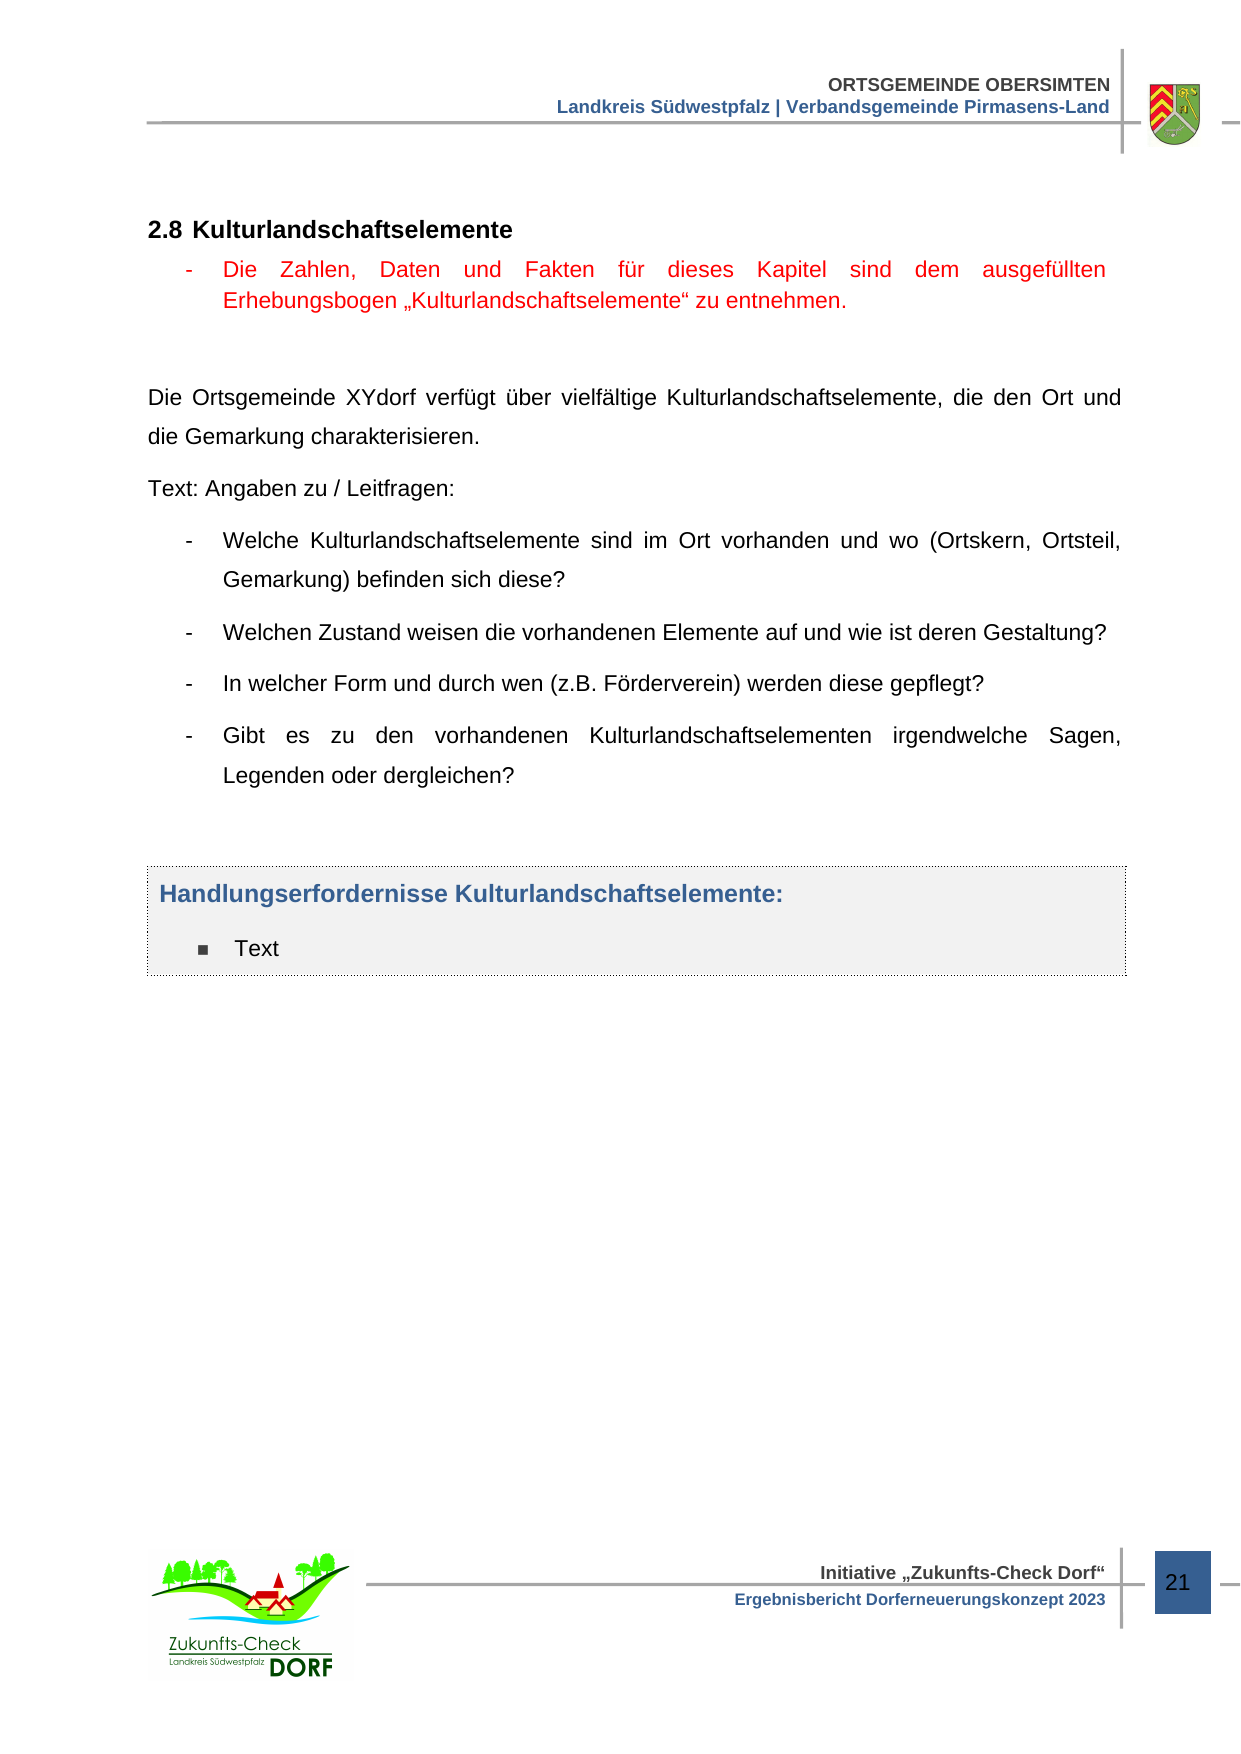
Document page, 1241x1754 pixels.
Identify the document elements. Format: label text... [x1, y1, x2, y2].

text Die Ortsgemeinde XYdorf verfügt über vielfältige Kulturlandschaftselemente, die den Ort und die Gemarkung charakterisieren. [148, 383, 1122, 449]
picture [147, 1549, 354, 1681]
text Text: Angaben zu / Leitfragen: [148, 475, 1122, 501]
table_header Handlungserfordernisse Kulturlandschaftselemente: Text [148, 866, 1126, 974]
list Welche Kulturlandschaftselemente sind im Ort vorhanden und wo (Ortskern, Ortsteil, Gemarkung) befinden sich diese? [185, 527, 1122, 593]
subtitle Kulturlandschaftselemente [148, 215, 1122, 243]
list Die Zahlen, Daten und Fakten für dieses Kapitel sind dem ausgefüllten Erhebungsbogen „Kulturlandschaftselemente“ zu entnehmen. [185, 256, 1106, 314]
list Welchen Zustand weisen die vorhandenen Elemente auf und wie ist deren Gestaltung? [185, 618, 1122, 645]
picture [1147, 82, 1202, 147]
list Gibt es zu den vorhandenen Kulturlandschaftselementen irgendwelche Sagen, Legenden oder dergleichen? [185, 722, 1122, 788]
list In welcher Form und durch wen (z.B. Förderverein) werden diese gepflegt? [185, 670, 1122, 697]
